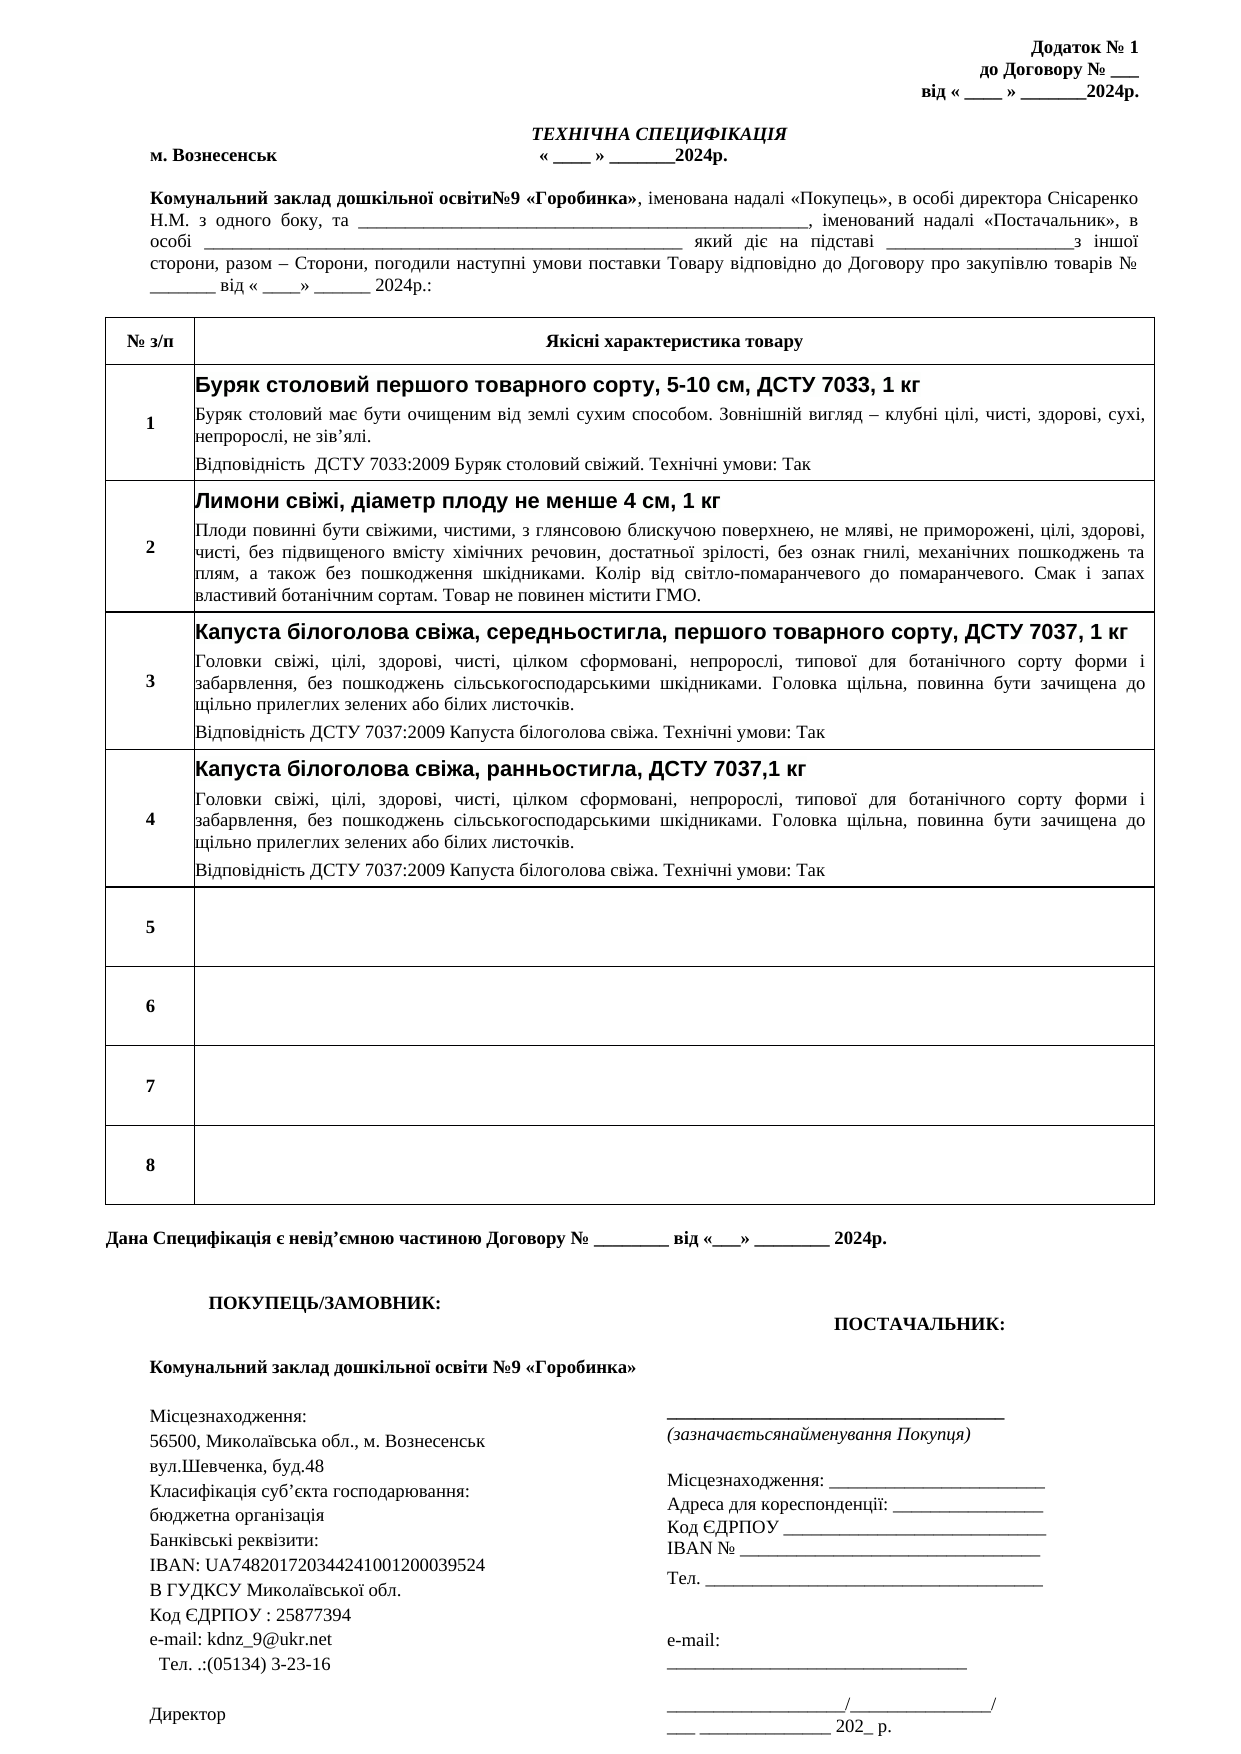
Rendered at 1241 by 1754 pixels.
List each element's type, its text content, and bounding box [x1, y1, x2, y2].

table_cell Буряк столовий першого товарного сорту, 5-10 см, ДСТУ 7033, 1 кг Буряк столовий має бути очищеним від землі сухим способом. Зовнішній вигляд – клубні цілі, чисті, здорові, сухі, непророслі, не зів’ялі. Відповідність ДСТУ 7033:2009 Буряк столовий свіжий. Технічні умови: Так [195, 365, 1154, 480]
table_cell 7 [106, 1046, 194, 1125]
table_header [644, 1270, 1162, 1736]
table_cell 3 [106, 613, 194, 749]
table_cell Лимони свіжі, діаметр плоду не менше 4 см, 1 кг Плоди повинні бути свіжими, чистими, з глянсовою блискучою поверхнею, не мляві, не приморожені, цілі, здорові, чисті, без підвищеного вмісту хімічних речовин, достатньої зрілості, без ознак гнилі, механічних пошкоджень та плям, а також без пошкодження шкідниками. Колір від світло-помаранчевого до помаранчевого. Смак і запах властивий ботанічним сортам. Товар не повинен містити ГМО. [195, 481, 1154, 611]
text Комунальний заклад дошкільної освіти№9 «Горобинка», іменована надалі «Покупець», в особі директора Снісаренко Н.М. з одного боку, та ________________________________________________, іменований надалі «Постачальник», в особі ___________________________________________________ який діє на підставі ____________________з іншої сторони, разом – Сторони, погодили наступні умови поставки Товару відповідно до Договору про закупівлю товарів № _______ від « ____» ______ 2024р.: [150, 187, 1139, 295]
table_cell 2 [106, 481, 194, 611]
text ТЕХНІЧНА СПЕЦИФІКАЦІЯ [179, 123, 1139, 144]
text Додаток № 1 [179, 36, 1139, 58]
text до Договору № ___ [150, 58, 1139, 79]
table_cell [195, 1126, 1154, 1204]
table_cell 6 [106, 967, 194, 1045]
text м. Вознесенськ « ____ » _______2024р. [150, 144, 1139, 166]
table_cell 8 [106, 1126, 194, 1204]
table_header № з/п [106, 318, 194, 364]
table_cell 1 [106, 365, 194, 480]
table_cell 4 [106, 750, 194, 886]
table_cell Капуста білоголова свіжа, ранньостигла, ДСТУ 7037,1 кг Головки свіжі, цілі, здорові, чисті, цілком сформовані, непророслі, типової для ботанічного сорту форми і забарвлення, без пошкоджень сільськогосподарськими шкідниками. Головка щільна, повинна бути зачищена до щільно прилеглих зелених або білих листочків. Відповідність ДСТУ 7037:2009 Капуста білоголова свіжа. Технічні умови: Так [195, 750, 1154, 886]
table_cell Капуста білоголова свіжа, середньостигла, першого товарного сорту, ДСТУ 7037, 1 кг Головки свіжі, цілі, здорові, чисті, цілком сформовані, непророслі, типової для ботанічного сорту форми і забарвлення, без пошкоджень сільськогосподарськими шкідниками. Головка щільна, повинна бути зачищена до щільно прилеглих зелених або білих листочків. Відповідність ДСТУ 7037:2009 Капуста білоголова свіжа. Технічні умови: Так [195, 613, 1154, 749]
table_header Якісні характеристика товару [195, 318, 1154, 364]
table_cell [195, 967, 1154, 1045]
table_cell 5 [106, 888, 194, 966]
table_cell [195, 888, 1154, 966]
table_cell [195, 1046, 1154, 1125]
table_header [127, 1270, 644, 1736]
text від « ____ » _______2024р. [150, 79, 1139, 101]
text Дана Специфікація є невід’ємною частиною Договору № ________ від «___» ________ 2024р. [106, 1227, 1139, 1248]
